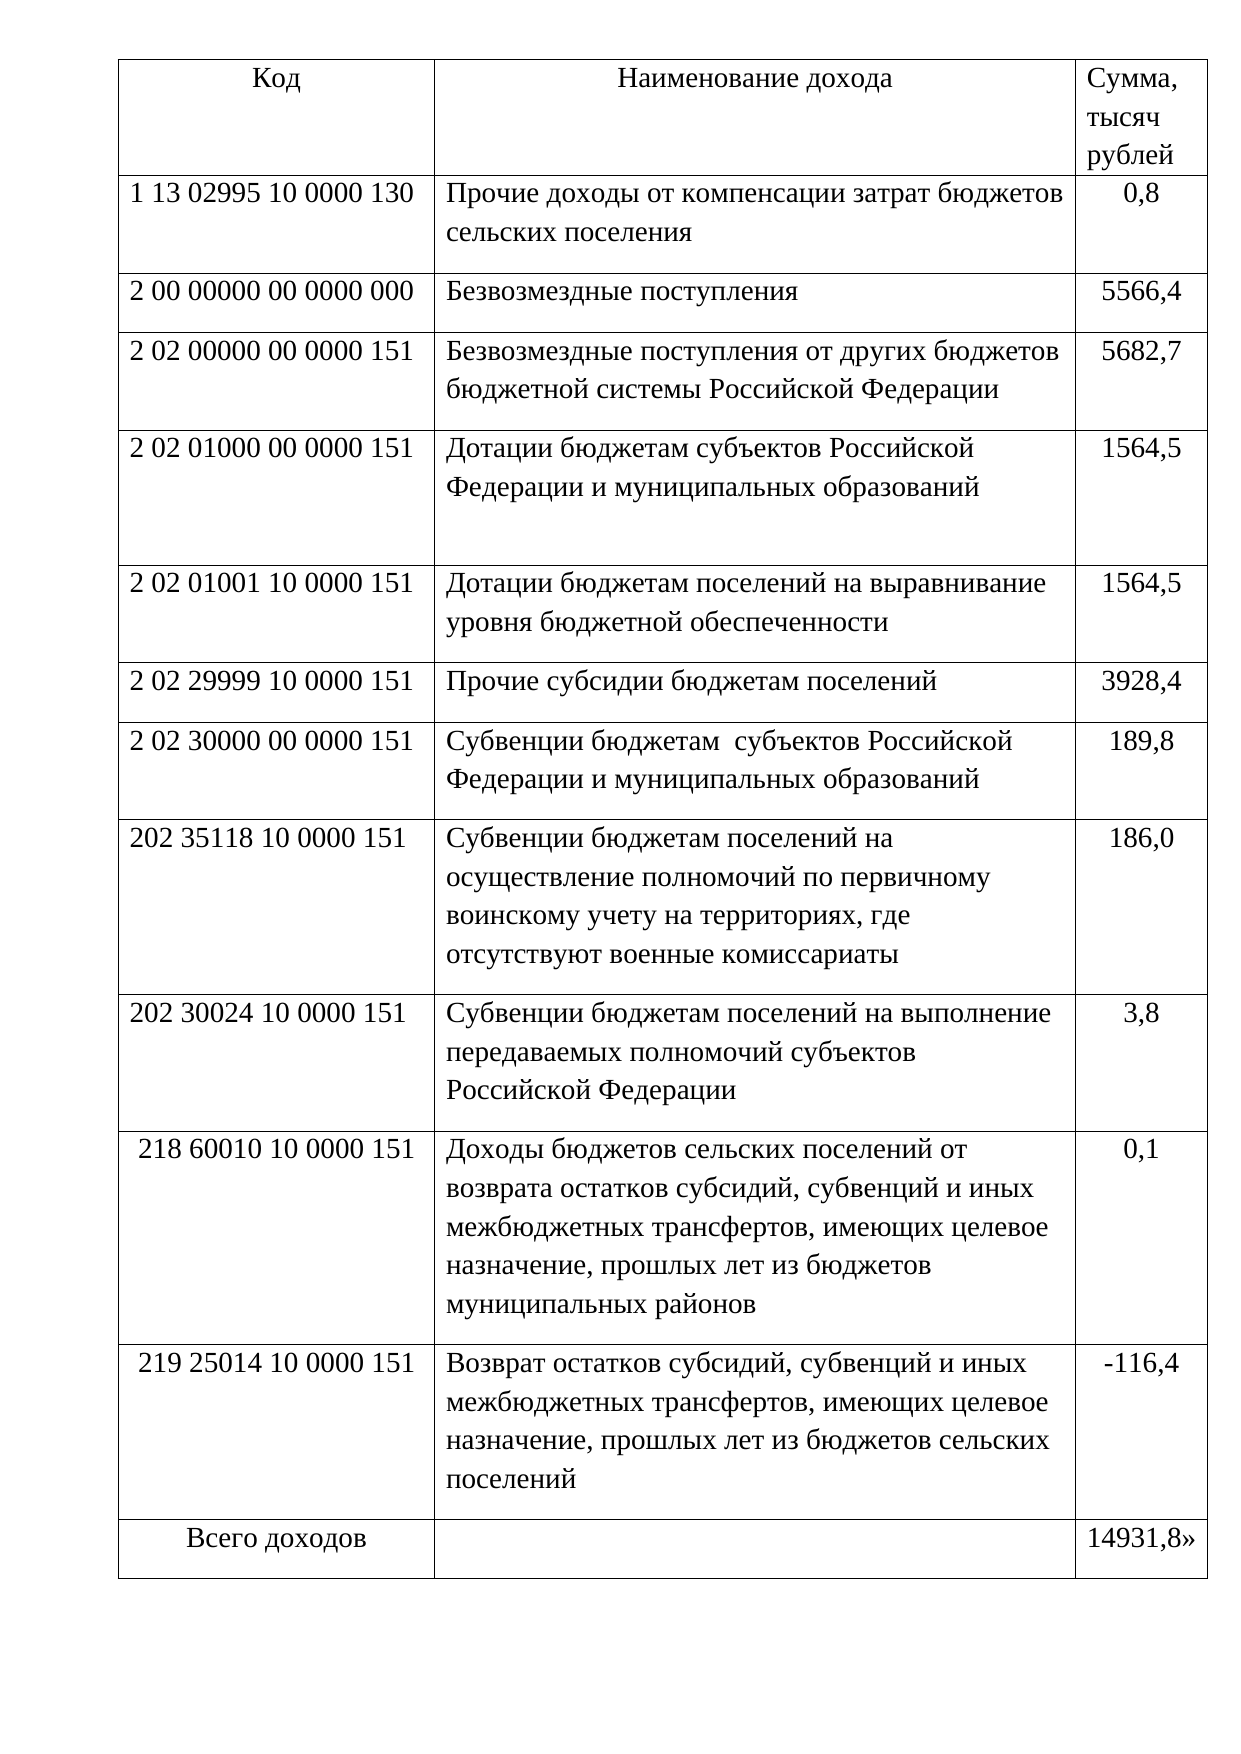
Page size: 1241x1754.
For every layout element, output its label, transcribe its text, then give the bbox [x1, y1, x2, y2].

table_cell 3,8 [1076, 995, 1207, 1131]
table_cell Субвенции бюджетам субъектов Российской Федерации и муниципальных образований [435, 723, 1075, 819]
table_cell 186,0 [1076, 820, 1207, 994]
table_cell 2 00 00000 00 0000 000 [119, 274, 434, 332]
table_cell 1 13 02995 10 0000 130 [119, 176, 434, 272]
table_cell Прочие субсидии бюджетам поселений [435, 663, 1075, 722]
table_cell 2 02 30000 00 0000 151 [119, 723, 434, 819]
table_cell Субвенции бюджетам поселений на осуществление полномочий по первичному воинскому учету на территориях, где отсутствуют военные комиссариаты [435, 820, 1075, 994]
table_cell Дотации бюджетам субъектов Российской Федерации и муниципальных образований [435, 431, 1075, 564]
table_cell 202 30024 10 0000 151 [119, 995, 434, 1131]
table_cell Безвозмездные поступления [435, 274, 1075, 332]
table_cell 202 35118 10 0000 151 [119, 820, 434, 994]
table_cell [435, 1520, 1075, 1578]
table_cell 3928,4 [1076, 663, 1207, 722]
table_cell Всего доходов [119, 1520, 434, 1578]
table_cell Безвозмездные поступления от других бюджетов бюджетной системы Российской Федерации [435, 333, 1075, 429]
table_header Сумма, тысяч рублей [1076, 60, 1207, 174]
table_cell Субвенции бюджетам поселений на выполнение передаваемых полномочий субъектов Российской Федерации [435, 995, 1075, 1131]
table_cell 1564,5 [1076, 566, 1207, 662]
table_cell 2 02 01001 10 0000 151 [119, 566, 434, 662]
table_cell Доходы бюджетов сельских поселений от возврата остатков субсидий, субвенций и иных межбюджетных трансфертов, имеющих целевое назначение, прошлых лет из бюджетов муниципальных районов [435, 1132, 1075, 1344]
table_cell 14931,8» [1076, 1520, 1207, 1578]
table_cell Дотации бюджетам поселений на выравнивание уровня бюджетной обеспеченности [435, 566, 1075, 662]
table_cell 0,1 [1076, 1132, 1207, 1344]
table_cell 5682,7 [1076, 333, 1207, 429]
table_cell 1564,5 [1076, 431, 1207, 564]
table_cell 2 02 01000 00 0000 151 [119, 431, 434, 564]
table_cell 219 25014 10 0000 151 [119, 1345, 434, 1519]
table_header Наименование дохода [435, 60, 1075, 174]
table_cell 2 02 29999 10 0000 151 [119, 663, 434, 722]
table_cell Возврат остатков субсидий, субвенций и иных межбюджетных трансфертов, имеющих целевое назначение, прошлых лет из бюджетов сельских поселений [435, 1345, 1075, 1519]
table_cell -116,4 [1076, 1345, 1207, 1519]
table_cell 5566,4 [1076, 274, 1207, 332]
table_header Код [119, 60, 434, 174]
table_cell 189,8 [1076, 723, 1207, 819]
table_cell 2 02 00000 00 0000 151 [119, 333, 434, 429]
table_cell 0,8 [1076, 176, 1207, 272]
table_cell 218 60010 10 0000 151 [119, 1132, 434, 1344]
table_cell Прочие доходы от компенсации затрат бюджетов сельских поселения [435, 176, 1075, 272]
